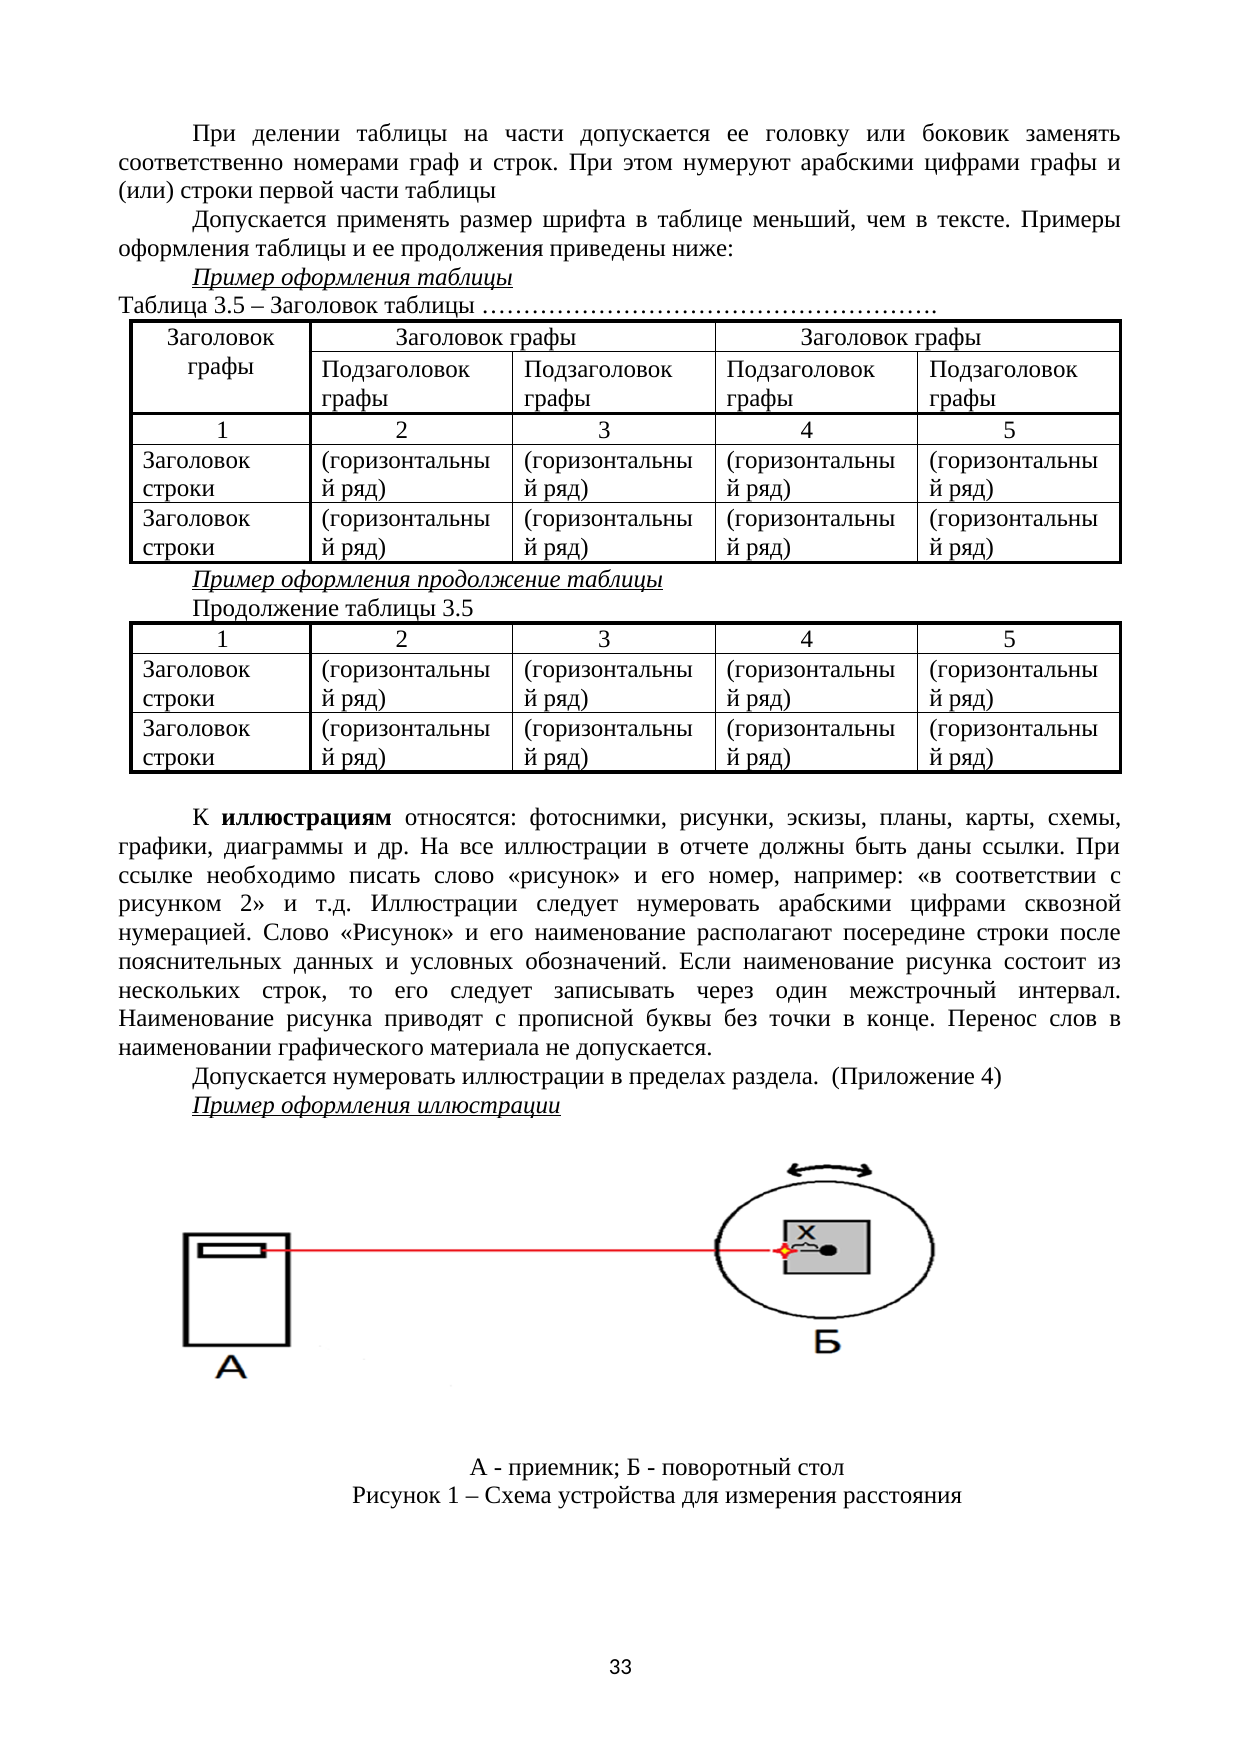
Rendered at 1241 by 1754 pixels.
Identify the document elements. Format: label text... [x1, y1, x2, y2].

table_cell 1 [133, 415, 309, 444]
table_cell (горизонтальный ряд) [918, 503, 1119, 561]
table_cell (горизонтальный ряд) [918, 713, 1119, 770]
table_cell (горизонтальный ряд) [513, 445, 715, 502]
table_cell Заголовок строки [133, 654, 309, 712]
text Допускается нумеровать иллюстрации в пределах раздела. (Приложение 4) [118, 1061, 1122, 1090]
table_cell (горизонтальный ряд) [513, 713, 715, 770]
table_cell 2 [312, 415, 512, 444]
table_header 1 [133, 625, 309, 653]
table_header 2 [312, 625, 512, 653]
table_cell (горизонтальный ряд) [918, 654, 1119, 712]
table_cell (горизонтальный ряд) [716, 654, 917, 712]
table_cell 4 [716, 415, 917, 444]
table_cell Заголовок строки [133, 503, 309, 561]
table_cell (горизонтальный ряд) [312, 445, 512, 502]
table_cell Подзаголовок графы [312, 352, 512, 412]
table_cell (горизонтальный ряд) [513, 654, 715, 712]
table_cell 5 [918, 415, 1119, 444]
text А - приемник; Б - поворотный стол [118, 1452, 1122, 1480]
text Допускается применять размер шрифта в таблице меньший, чем в тексте. Примеры оформления таблицы и ее продолжения приведены ниже: [118, 204, 1122, 262]
text Пример оформления иллюстрации [118, 1090, 1122, 1118]
text Таблица 3.5 – Заголовок таблицы ………………………………………………. [118, 291, 1122, 319]
table_header 3 [513, 625, 715, 653]
table_cell (горизонтальный ряд) [716, 713, 917, 770]
table_header 5 [918, 625, 1119, 653]
table_cell 3 [513, 415, 715, 444]
text Пример оформления продолжение таблицы [118, 564, 1122, 593]
table_cell (горизонтальный ряд) [918, 445, 1119, 502]
table_cell (горизонтальный ряд) [716, 445, 917, 502]
text Продолжение таблицы 3.5 [118, 593, 1122, 621]
table_cell (горизонтальный ряд) [312, 654, 512, 712]
table_header Заголовок графы [312, 323, 715, 351]
table_header Заголовок графы [716, 323, 1119, 351]
table_cell Подзаголовок графы [716, 352, 917, 412]
table_cell Подзаголовок графы [918, 352, 1119, 412]
text Рисунок 1 – Схема устройства для измерения расстояния [118, 1480, 1122, 1509]
picture [163, 1118, 1078, 1452]
table_cell (горизонтальный ряд) [716, 503, 917, 561]
table_cell (горизонтальный ряд) [513, 503, 715, 561]
table_header Заголовок графы [133, 323, 309, 412]
text При делении таблицы на части допускается ее головку или боковик заменять соответственно номерами граф и строк. При этом нумеруют арабскими цифрами графы и (или) строки первой части таблицы [118, 118, 1122, 204]
text Пример оформления таблицы [118, 262, 1122, 291]
table_cell Заголовок строки [133, 445, 309, 502]
table_cell (горизонтальный ряд) [312, 713, 512, 770]
text К иллюстрациям относятся: фотоснимки, рисунки, эскизы, планы, карты, схемы, графики, диаграммы и др. На все иллюстрации в отчете должны быть даны ссылки. При ссылке необходимо писать слово «рисунок» и его номер, например: «в соответствии с рисунком 2» и т.д. Иллюстрации следует нумеровать арабскими цифрами сквозной нумерацией. Слово «Рисунок» и его наименование располагают посередине строки после пояснительных данных и условных обозначений. Если наименование рисунка состоит из нескольких строк, то его следует записывать через один межстрочный интервал. Наименование рисунка приводят с прописной буквы без точки в конце. Перенос слов в наименовании графического материала не допускается. [118, 802, 1122, 1061]
table_cell Заголовок строки [133, 713, 309, 770]
table_cell Подзаголовок графы [513, 352, 715, 412]
table_cell (горизонтальный ряд) [312, 503, 512, 561]
table_header 4 [716, 625, 917, 653]
